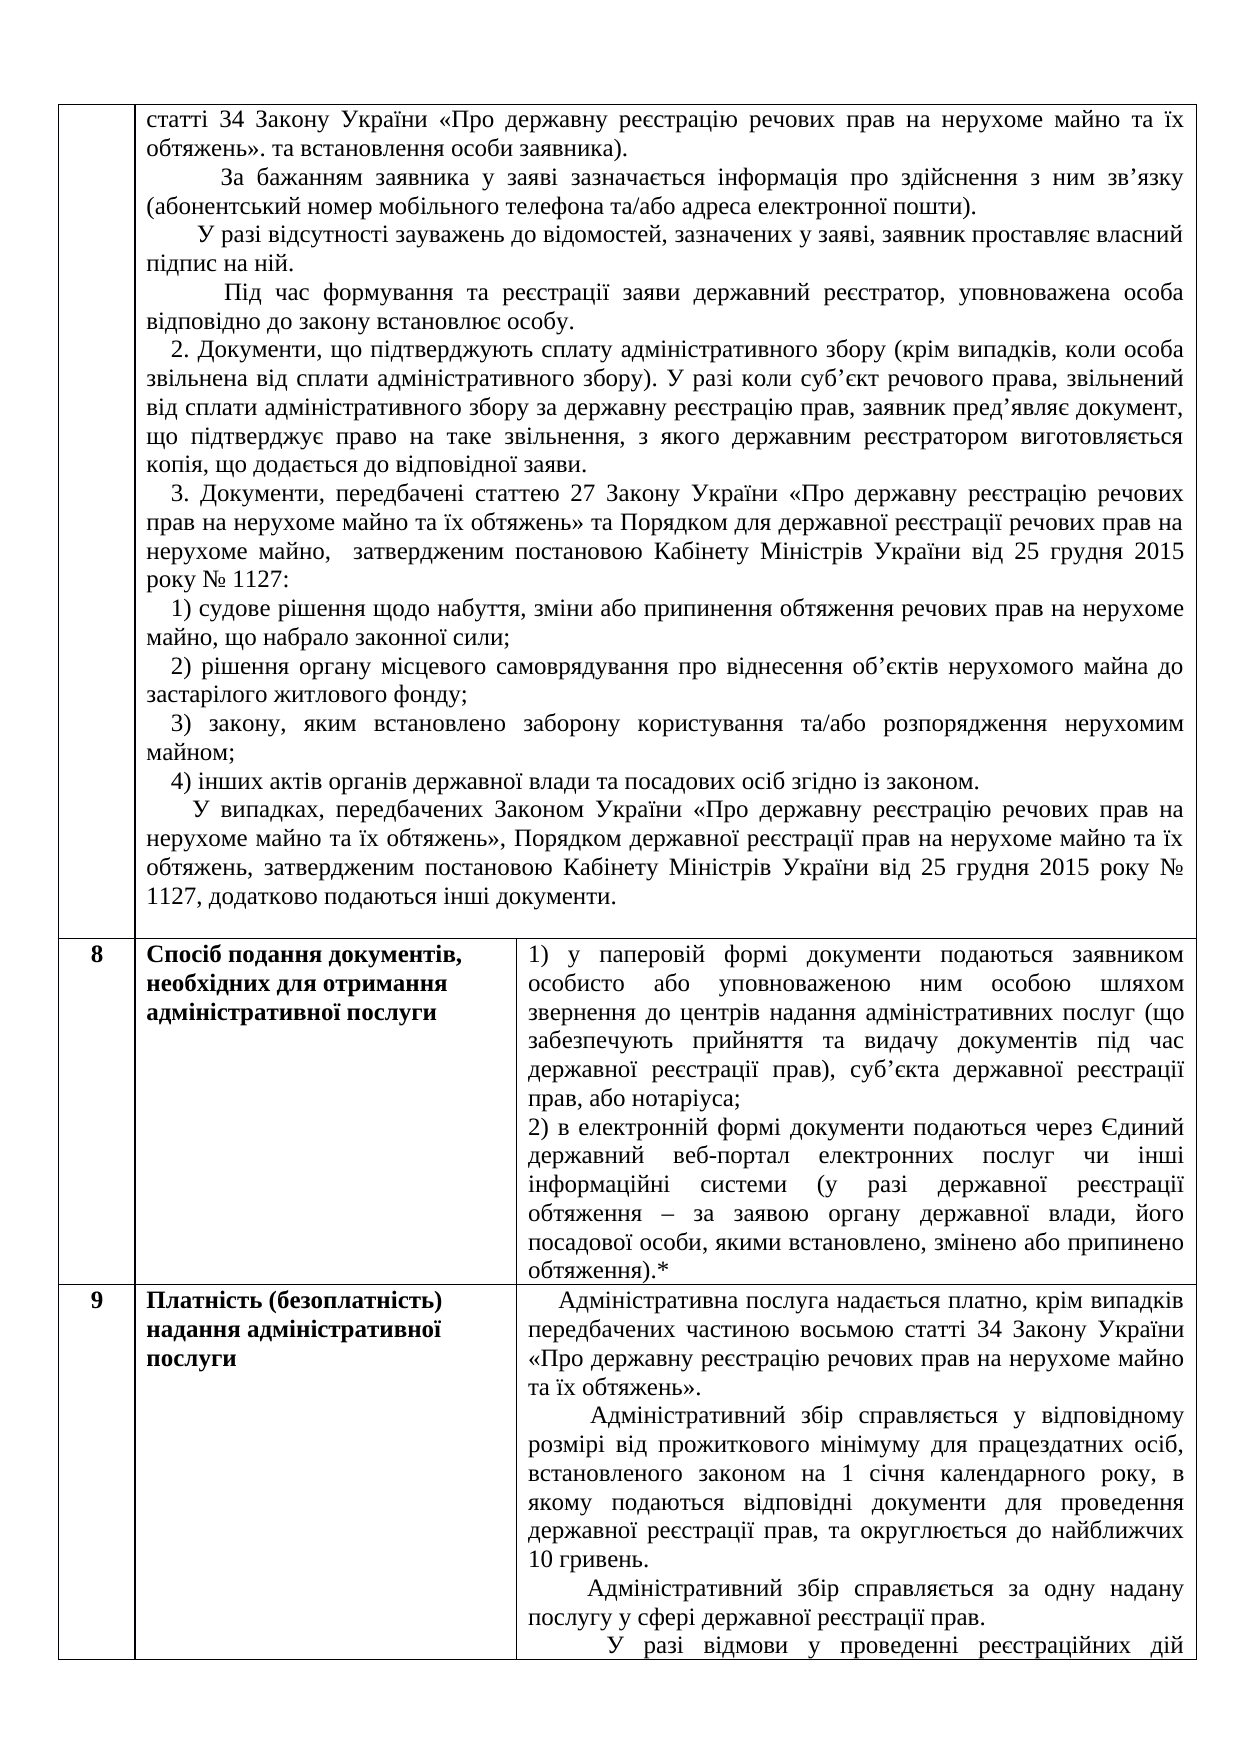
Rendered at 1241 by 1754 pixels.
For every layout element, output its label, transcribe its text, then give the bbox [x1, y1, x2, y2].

table_cell 8 [59, 939, 134, 1284]
table_cell [59, 105, 134, 938]
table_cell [136, 1285, 516, 1659]
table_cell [136, 105, 1196, 938]
table_cell Спосіб подання документів, необхідних для отримання адміністративної послуги [136, 939, 516, 1284]
table_cell 1) у паперовій формі документи подаються заявником особисто або уповноваженою ним особою шляхом звернення до центрів надання адміністративних послуг (що забезпечують прийняття та видачу документів під час державної реєстрації прав), суб’єкта державної реєстрації прав, або нотаріуса; 2) в електронній формі документи подаються через Єдиний державний веб-портал електронних послуг чи інші інформаційні системи (у разі державної реєстрації обтяження – за заявою органу державної влади, його посадової особи, якими встановлено, змінено або припинено обтяження).* [517, 939, 1196, 1284]
table_cell 9 [59, 1285, 134, 1659]
